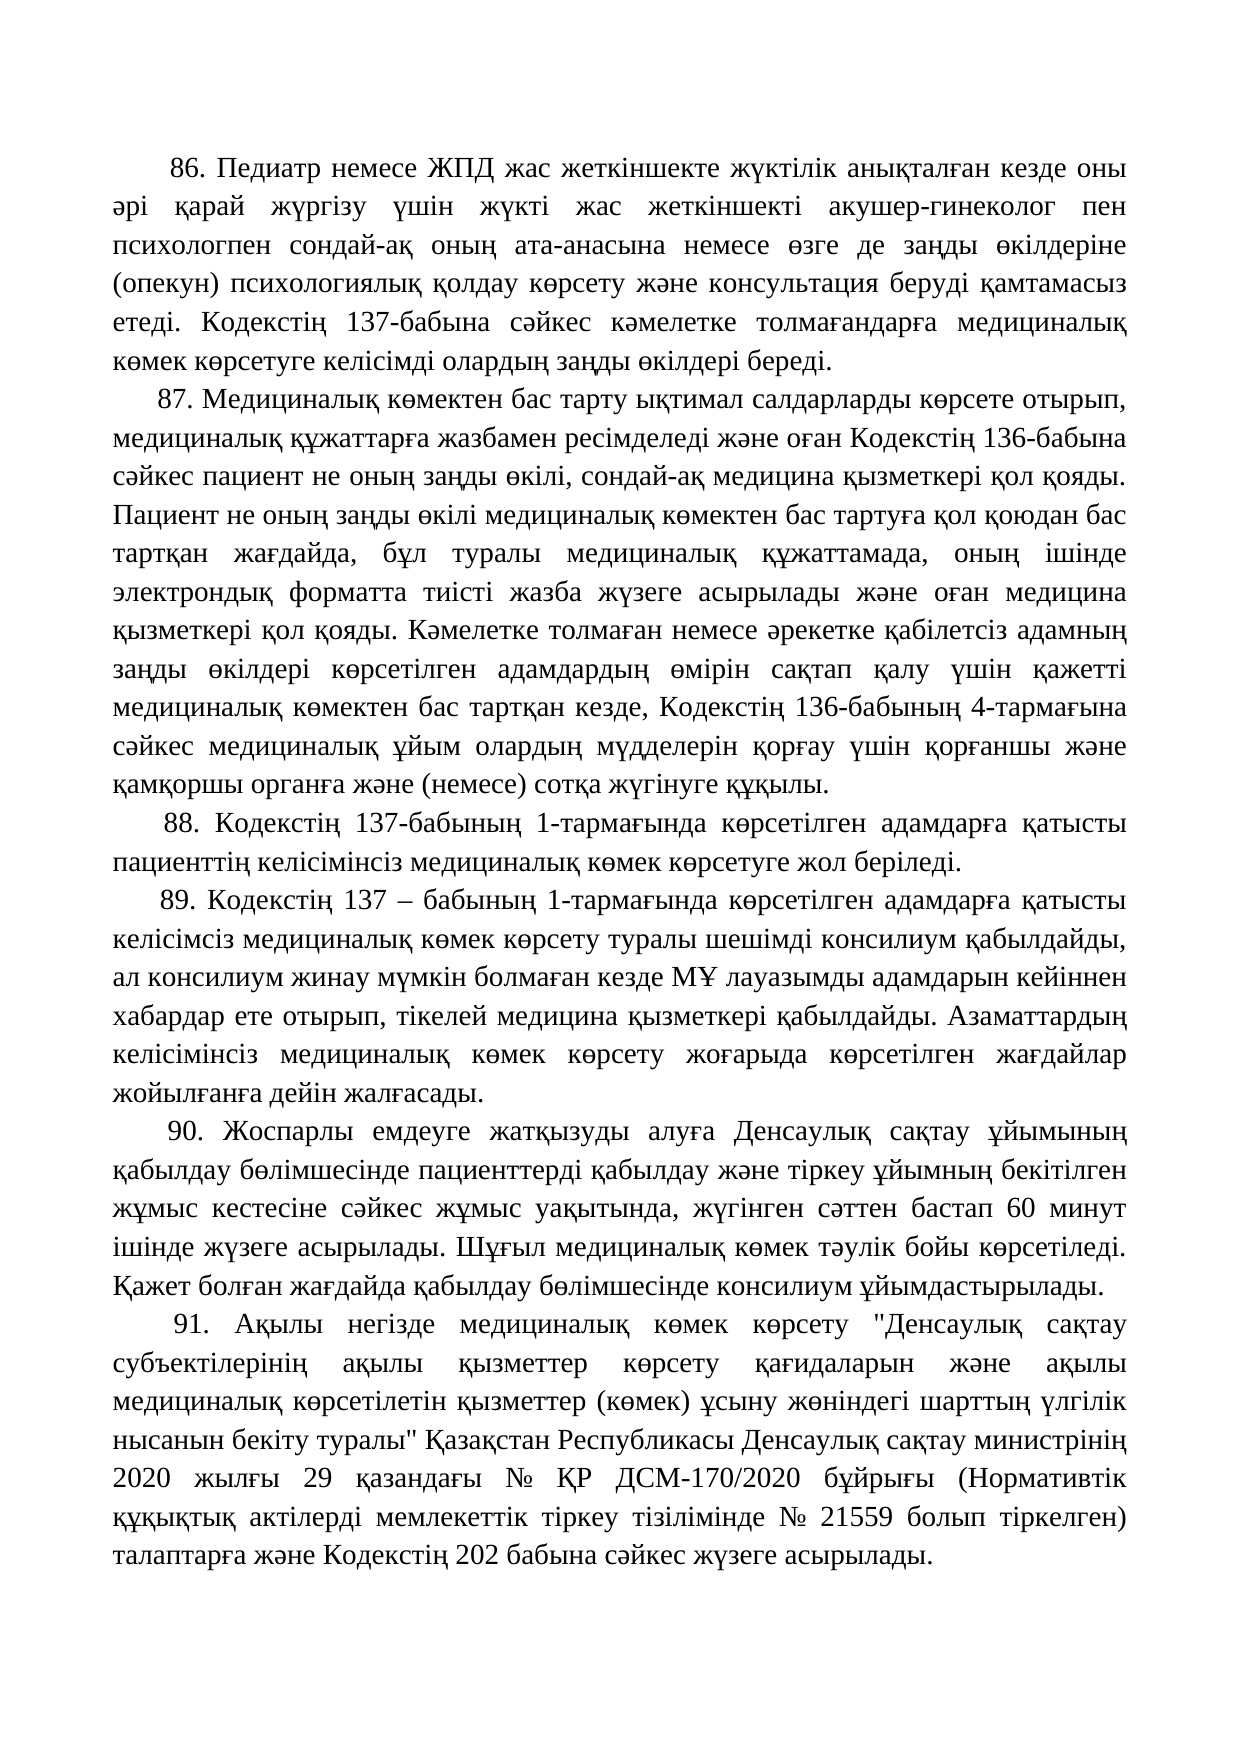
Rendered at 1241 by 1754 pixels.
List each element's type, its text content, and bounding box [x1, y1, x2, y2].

text 91. Ақылы негізде медициналық көмек көрсету "Денсаулық сақтау субъектілерінің ақылы қызметтер көрсету қағидаларын және ақылы медициналық көрсетілетін қызметтер (көмек) ұсыну жөніндегі шарттың үлгілік нысанын бекіту туралы" Қазақстан Республикасы Денсаулық сақтау министрінің 2020 жылғы 29 қазандағы № ҚР ДСМ-170/2020 бұйрығы (Нормативтік құқықтық актілерді мемлекеттік тіркеу тізілімінде № 21559 болып тіркелген) талаптарға және Кодекстің 202 бабына сәйкес жүзеге асырылады. [112, 1306, 1128, 1571]
text 89. Кодекстің 137 – бабының 1-тармағында көрсетілген адамдарға қатысты келісімсіз медициналық көмек көрсету туралы шешімді консилиум қабылдайды, ал консилиум жинау мүмкін болмаған кезде МҰ лауазымды адамдарын кейіннен хабардар ете отырып, тікелей медицина қызметкері қабылдайды. Азаматтардың келісімінсіз медициналық көмек көрсету жоғарыда көрсетілген жағдайлар жойылғанға дейін жалғасады. [112, 882, 1128, 1108]
text 87. Медициналық көмектен бас тарту ықтимал салдарларды көрсете отырып, медициналық құжаттарға жазбамен ресімделеді және оған Кодекстің 136-бабына сәйкес пациент не оның заңды өкілі, сондай-ақ медицина қызметкері қол қояды. Пациент не оның заңды өкілі медициналық көмектен бас тартуға қол қоюдан бас тартқан жағдайда, бұл туралы медициналық құжаттамада, оның ішінде электрондық форматта тиісті жазба жүзеге асырылады және оған медицина қызметкері қол қояды. Кәмелетке толмаған немесе әрекетке қабілетсіз адамның заңды өкілдері көрсетілген адамдардың өмірін сақтап қалу үшін қажетті медициналық көмектен бас тартқан кезде, Кодекстің 136-бабының 4-тармағына сәйкес медициналық ұйым олардың мүдделерін қорғау үшін қорғаншы және қамқоршы органға және (немесе) сотқа жүгінуге құқылы. [112, 381, 1128, 800]
text 90. Жоспарлы емдеуге жатқызуды алуға Денсаулық сақтау ұйымының қабылдау бөлімшесінде пациенттерді қабылдау және тіркеу ұйымның бекітілген жұмыс кестесіне сәйкес жұмыс уақытында, жүгінген сәттен бастап 60 минут ішінде жүзеге асырылады. Шұғыл медициналық көмек тәулік бойы көрсетіледі. Қажет болған жағдайда қабылдау бөлімшесінде консилиум ұйымдастырылады. [112, 1113, 1128, 1301]
text 88. Кодекстің 137-бабының 1-тармағында көрсетілген адамдарға қатысты пациенттің келісімінсіз медициналық көмек көрсетуге жол беріледі. [112, 805, 1128, 877]
text 86. Педиатр немесе ЖПД жас жеткіншекте жүктілік анықталған кезде оны әрі қарай жүргізу үшін жүкті жас жеткіншекті акушер-гинеколог пен психологпен сондай-ақ оның ата-анасына немесе өзге де заңды өкілдеріне (опекун) психологиялық қолдау көрсету және консультация беруді қамтамасыз етеді. Кодекстің 137-бабына сәйкес кәмелетке толмағандарға медициналық көмек көрсетуге келісімді олардың заңды өкілдері береді. [112, 150, 1128, 376]
